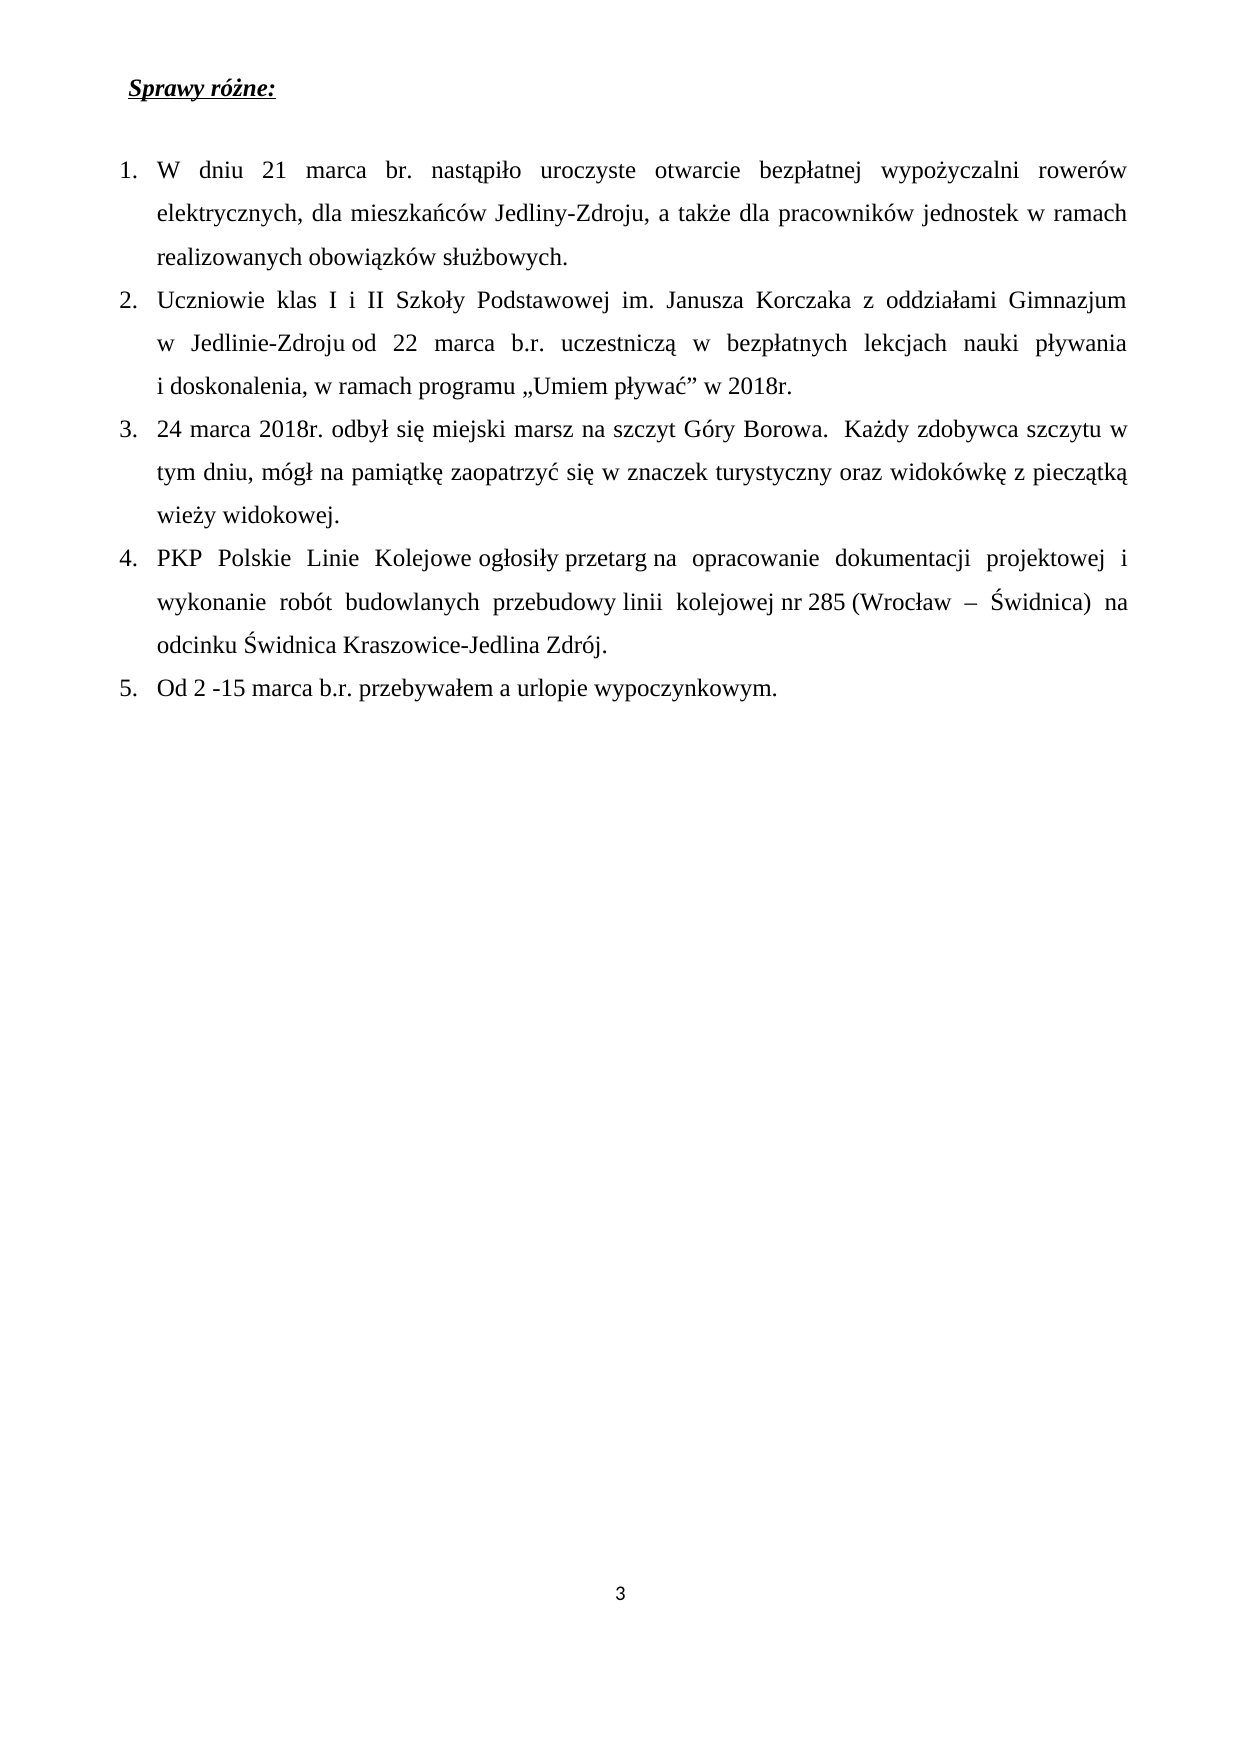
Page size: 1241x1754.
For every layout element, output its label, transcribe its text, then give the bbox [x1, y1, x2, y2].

list 24 marca 2018r. odbył się miejski marsz na szczyt Góry Borowa. Każdy zdobywca szczytu w tym dniu, mógł na pamiątkę zaopatrzyć się w znaczek turystyczny oraz widokówkę z pieczątką wieży widokowej. [119, 414, 1128, 529]
list PKP Polskie Linie Kolejowe ogłosiły przetarg na opracowanie dokumentacji projektowej i wykonanie robót budowlanych przebudowy linii kolejowej nr 285 (Wrocław – Świdnica) na odcinku Świdnica Kraszowice-Jedlina Zdrój. [119, 543, 1128, 658]
list Sprawy różne: [128, 73, 1128, 101]
list Od 2 -15 marca b.r. przebywałem a urlopie wypoczynkowym. [119, 673, 1128, 702]
list Uczniowie klas I i II Szkoły Podstawowej im. Janusza Korczaka z oddziałami Gimnazjum w Jedlinie-Zdroju od 22 marca b.r. uczestniczą w bezpłatnych lekcjach nauki pływania i doskonalenia, w ramach programu „Umiem pływać” w 2018r. [119, 285, 1128, 400]
list W dniu 21 marca br. nastąpiło uroczyste otwarcie bezpłatnej wypożyczalni rowerów elektrycznych, dla mieszkańców Jedliny-Zdroju, a także dla pracowników jednostek w ramach realizowanych obowiązków służbowych. [119, 155, 1128, 270]
